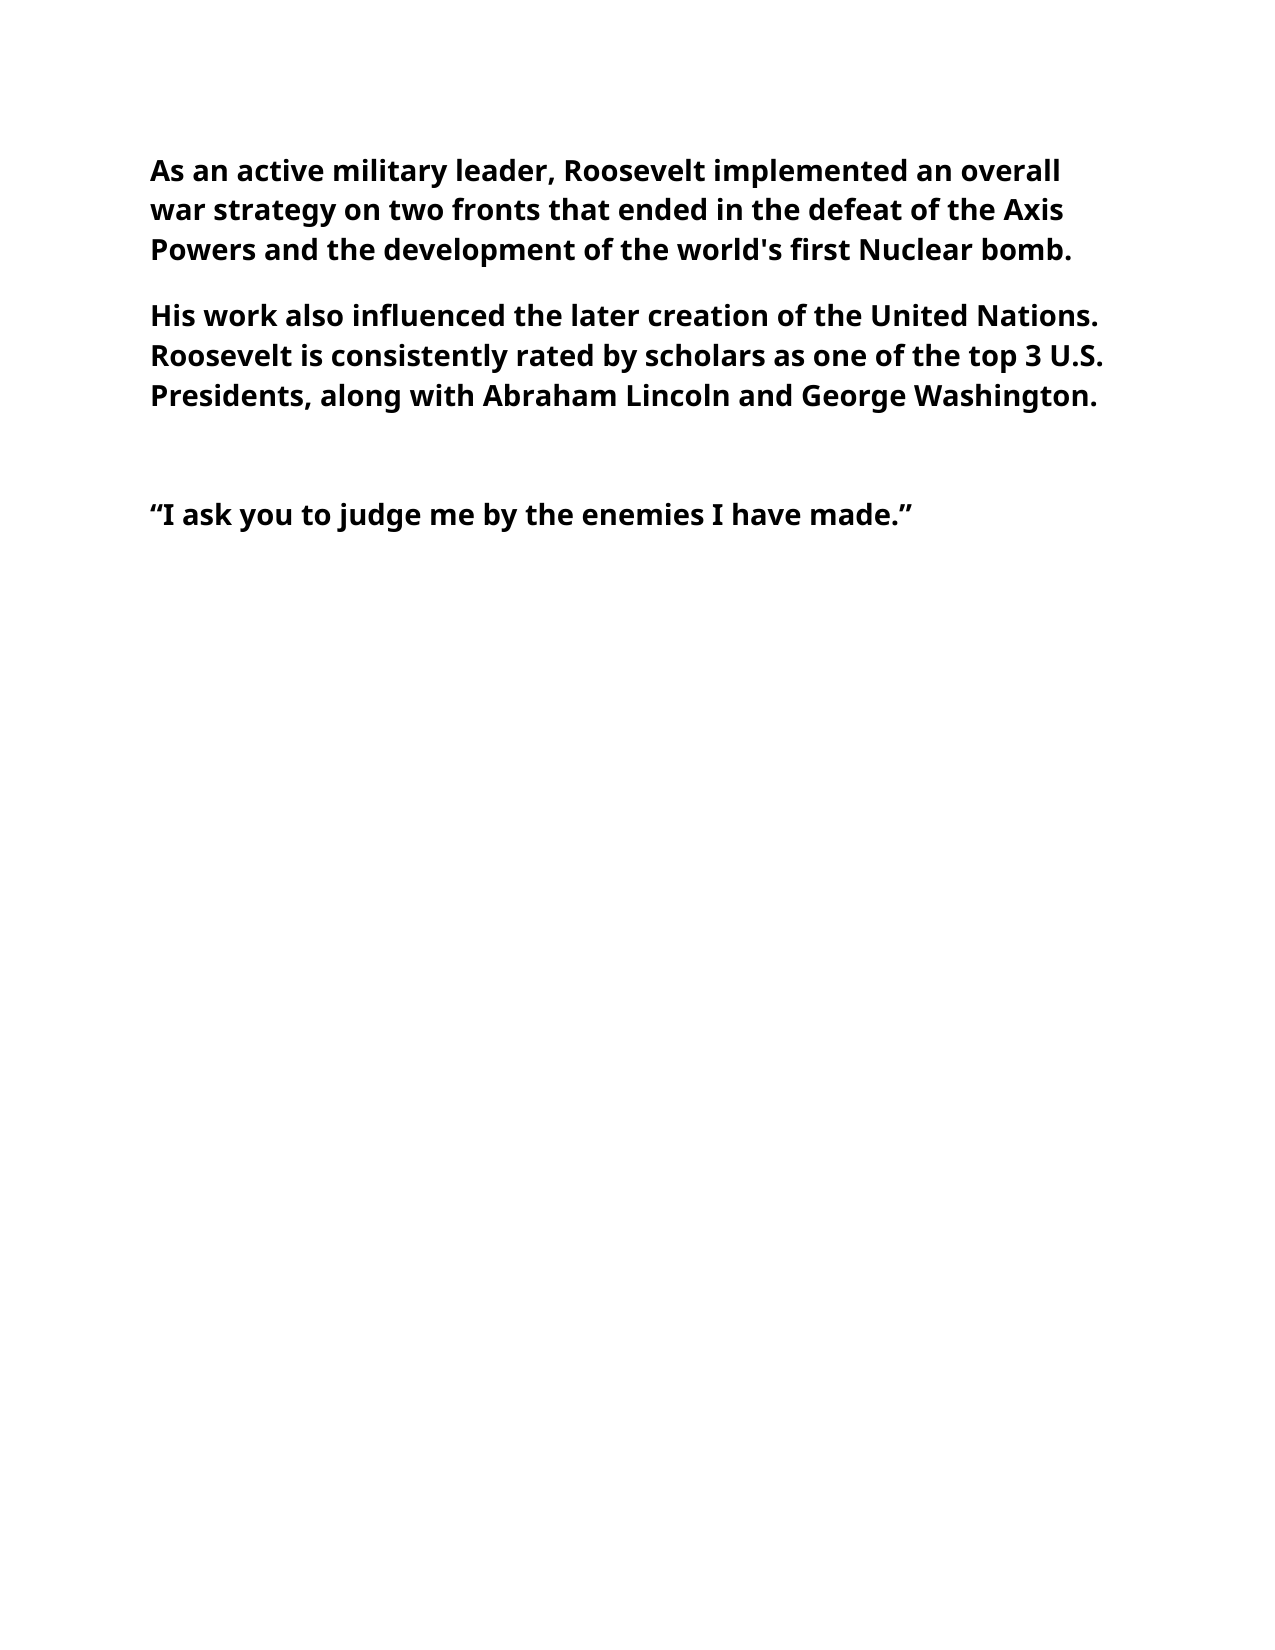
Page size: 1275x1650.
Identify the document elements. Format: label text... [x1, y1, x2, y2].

text “I ask you to judge me by the enemies I have made.” [150, 494, 1125, 533]
text His work also influenced the later creation of the United Nations. Roosevelt is consistently rated by scholars as one of the top 3 U.S. Presidents, along with Abraham Lincoln and George Washington. [150, 295, 1125, 414]
text As an active military leader, Roosevelt implemented an overall war strategy on two fronts that ended in the defeat of the Axis Powers and the development of the world's first Nuclear bomb. [150, 150, 1125, 269]
